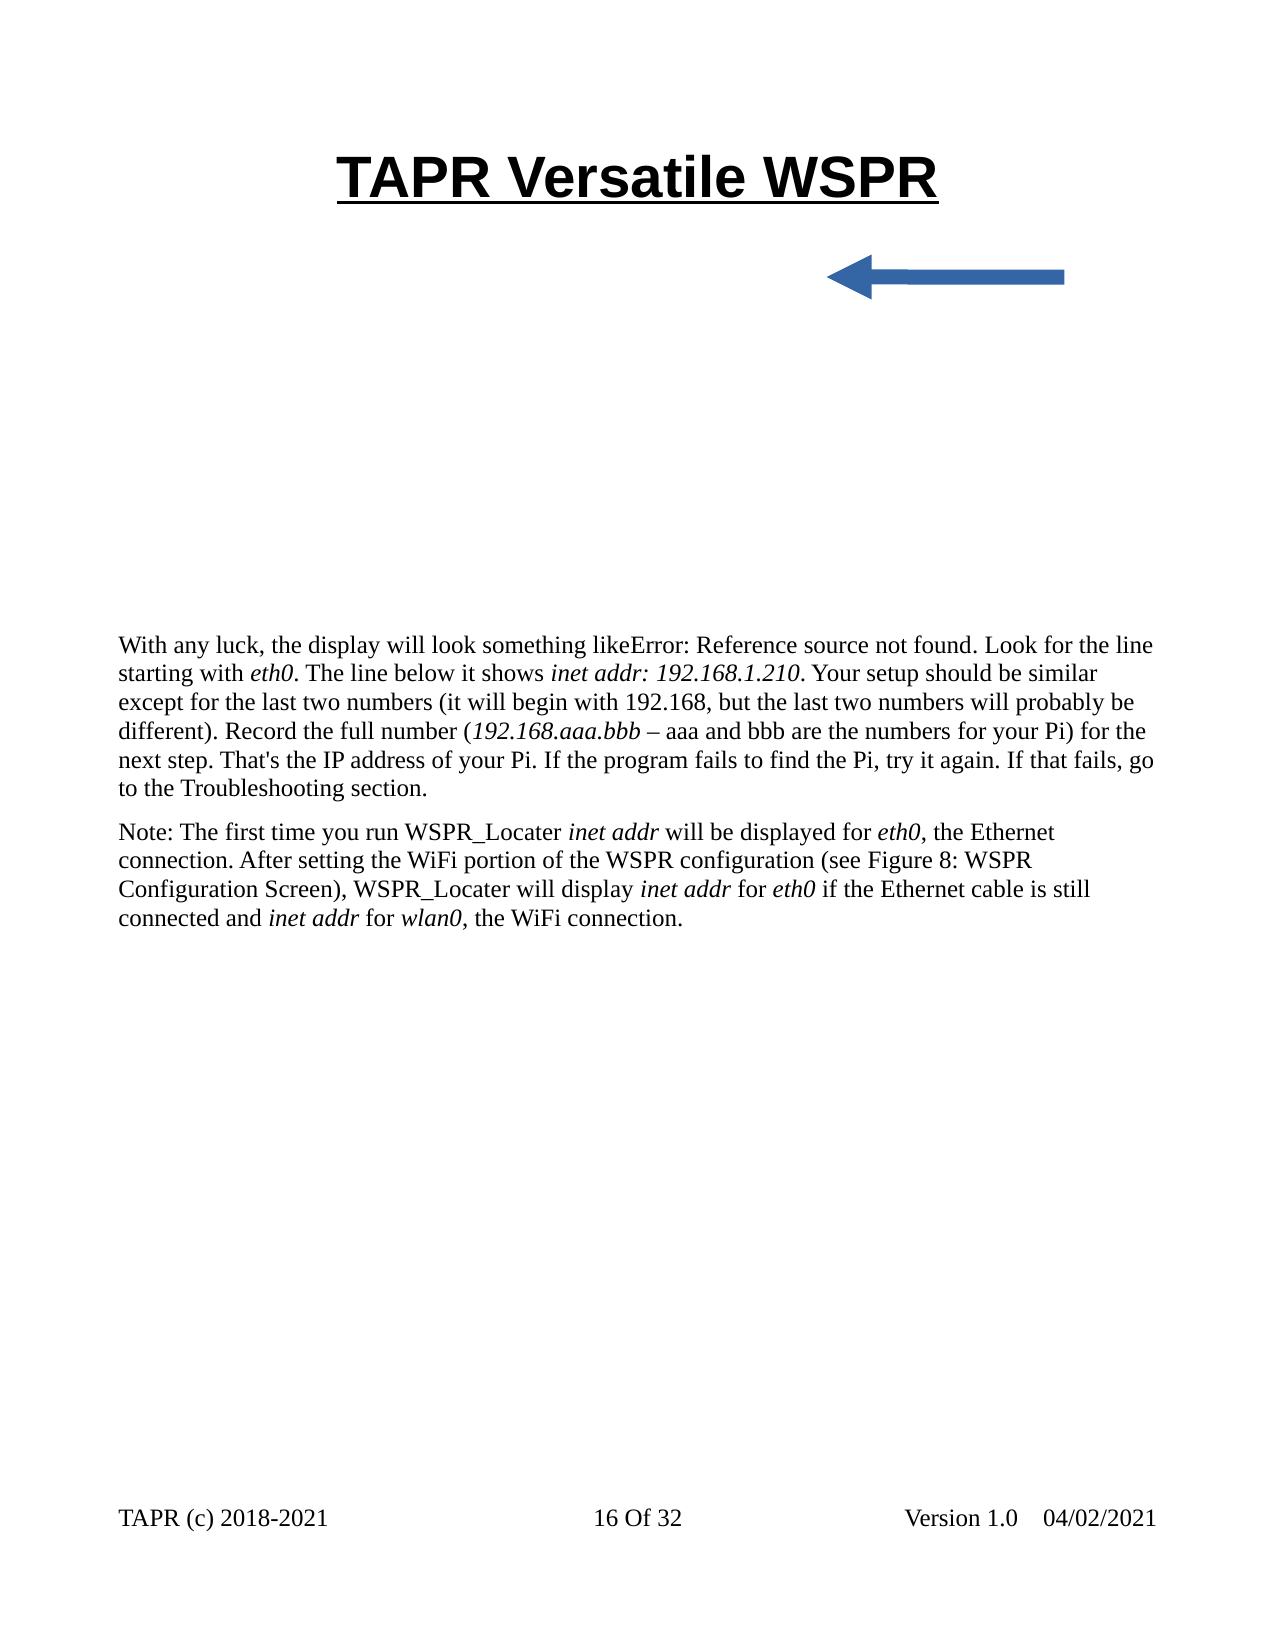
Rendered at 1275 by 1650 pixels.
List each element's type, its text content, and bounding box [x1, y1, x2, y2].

text Note: The first time you run WSPR_Locater inet addr will be displayed for eth0, the Ethernet connection. After setting the WiFi portion of the WSPR configuration (see Figure 8: WSPR Configuration Screen), WSPR_Locater will display inet addr for eth0 if the Ethernet cable is still connected and inet addr for wlan0, the WiFi connection. [118, 817, 1157, 932]
